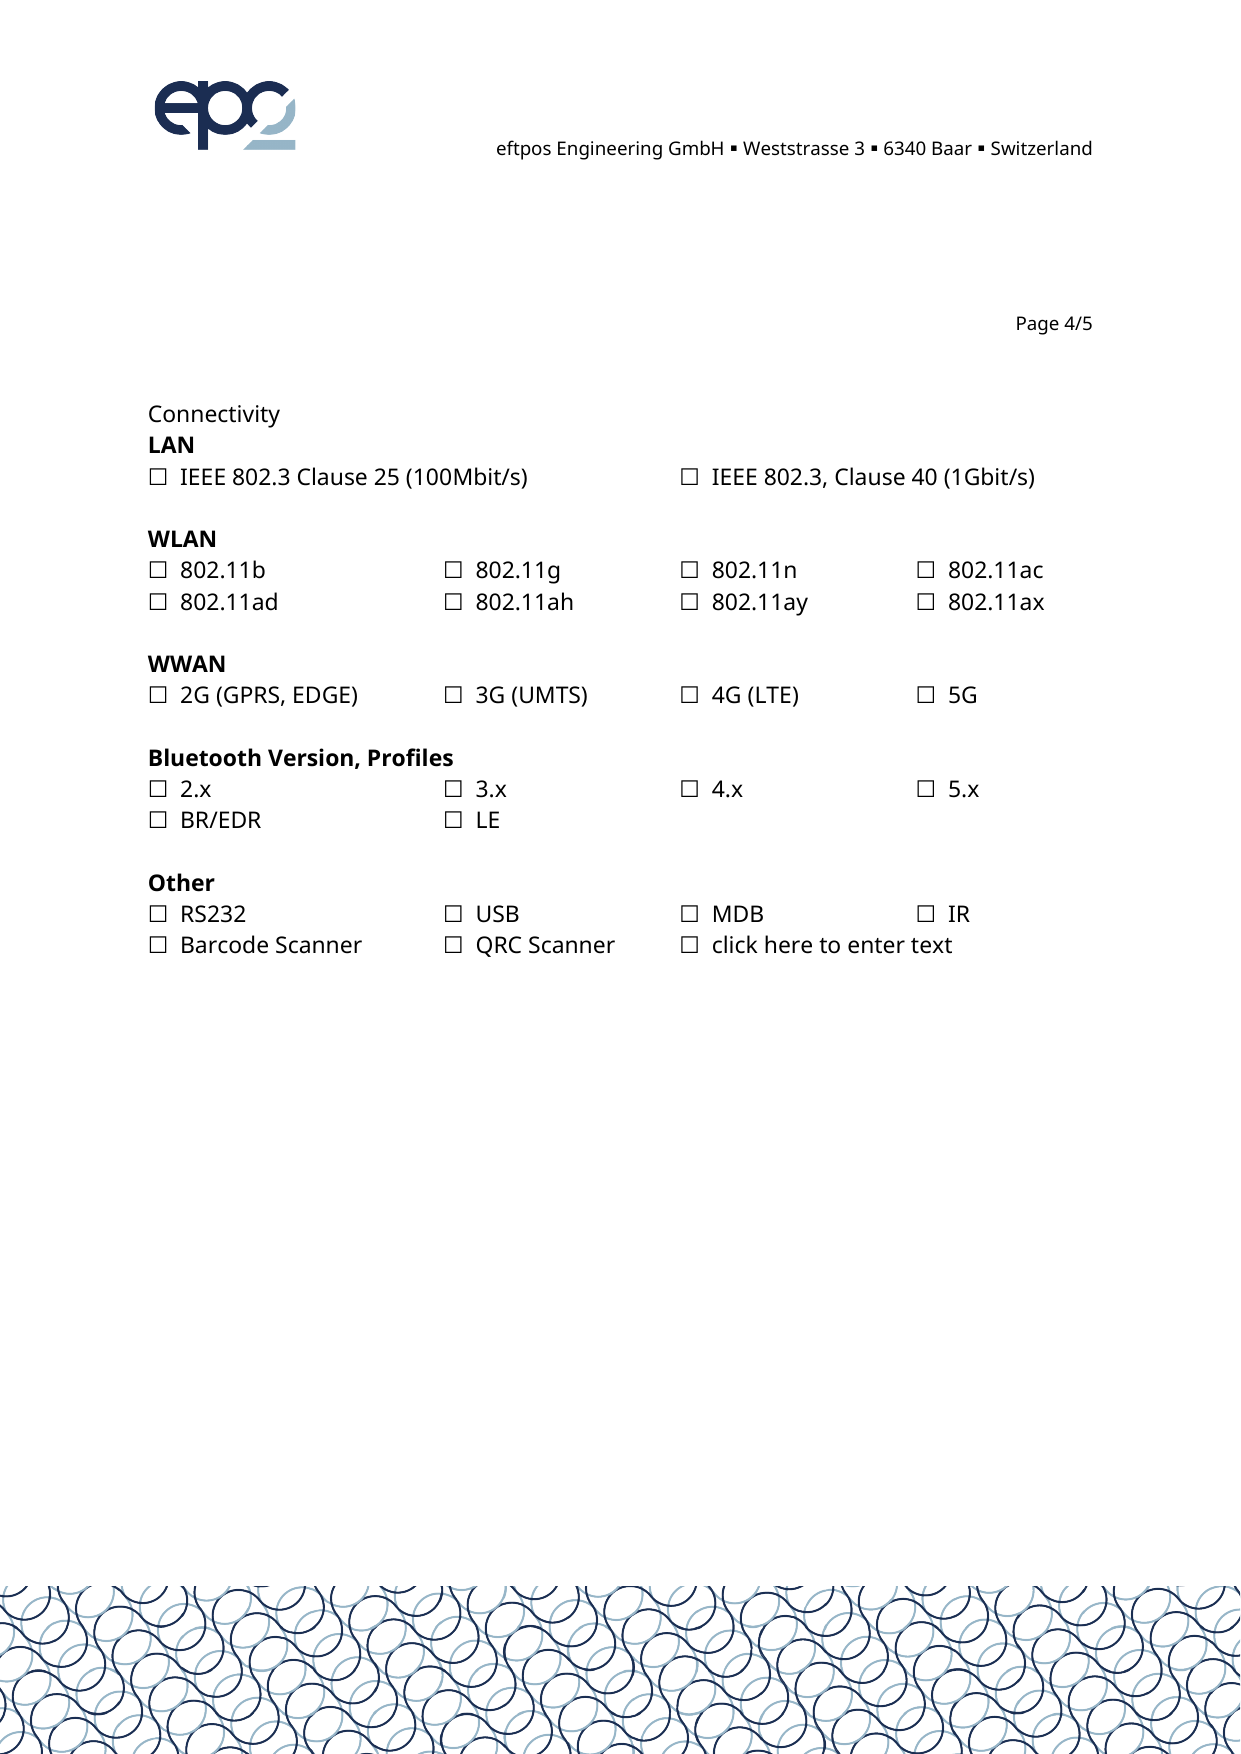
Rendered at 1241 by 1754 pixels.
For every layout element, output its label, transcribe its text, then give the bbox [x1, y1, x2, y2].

text Bluetooth Version, Profiles [148, 742, 1093, 773]
text Page 3/4 [148, 310, 1093, 336]
picture [154, 81, 296, 150]
text 2.x 3.x 4.x 5.x BR/EDR LE [148, 773, 1093, 836]
text LAN IEEE 802.3 Clause 25 (100Mbit/s) IEEE 802.3, Clause 40 (1Gbit/s) [148, 429, 1093, 492]
text 2G (GPRS, EDGE) 3G (UMTS) 4G (LTE) 5G [148, 679, 1093, 742]
text Other [148, 867, 1093, 898]
subtitle Connectivity [148, 398, 1093, 429]
picture [0, 1586, 1241, 1754]
text RS232 USB MDB IR Barcode Scanner QRC Scanner [148, 898, 1093, 961]
text WLAN 802.11b 802.11g 802.11n 802.11ac 802.11ad 802.11ah 802.11ay 802.11ax [148, 523, 1093, 617]
text WWAN [148, 648, 1093, 679]
